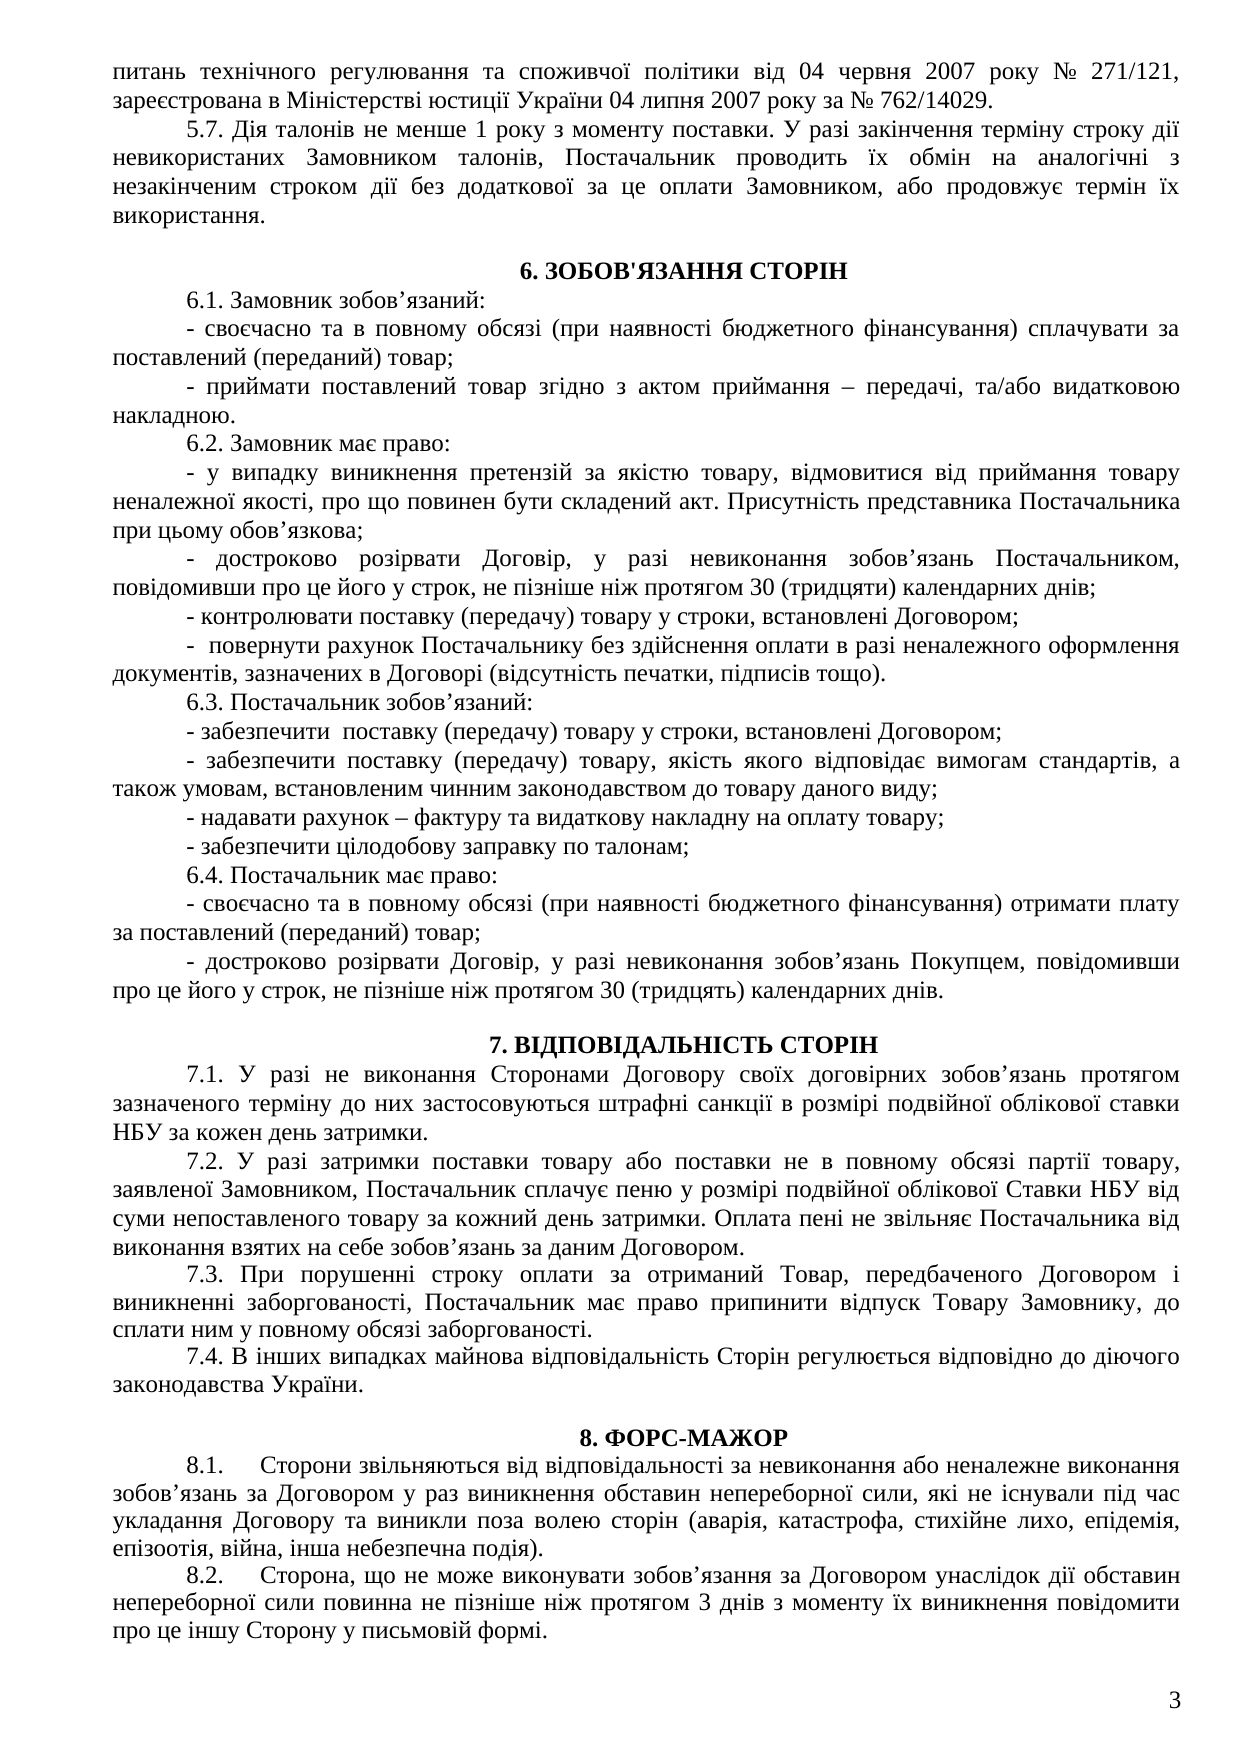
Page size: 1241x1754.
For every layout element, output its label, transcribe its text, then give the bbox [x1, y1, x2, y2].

text 8.1. Сторони звільняються від відповідальності за невиконання або неналежне виконання зобов’язань за Договором у раз виникнення обставин непереборної сили, які не існували під час укладання Договору та виникли поза волею сторін (аварія, катастрофа, стихійне лихо, епідемія, епізоотія, війна, інша небезпечна подія). [112, 1452, 1181, 1562]
text - контролювати поставку (передачу) товару у строки, встановлені Договором; [112, 601, 1181, 630]
text 8.2. Сторона, що не може виконувати зобов’язання за Договором унаслідок дії обставин непереборної сили повинна не пізніше ніж протягом 3 днів з моменту їх виникнення повідомити про це іншу Сторону у письмовій формі. [112, 1562, 1181, 1644]
text 6.3. Постачальник зобов’язаний: [112, 687, 1181, 716]
text - надавати рахунок – фактуру та видаткову накладну на оплату товару; [112, 802, 1181, 831]
text 7. ВІДПОВІДАЛЬНІСТЬ СТОРІН [112, 1032, 1181, 1059]
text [112, 56, 1181, 114]
text 5.7. Дія талонів не менше 1 року з моменту поставки. У разі закінчення терміну строку дії невикористаних Замовником талонів, Постачальник проводить їх обмін на аналогічні з незакінченим строком дії без додаткової за це оплати Замовником, або продовжує термін їх використання. [112, 114, 1181, 229]
text - забезпечити поставку (передачу) товару у строки, встановлені Договором; [112, 716, 1181, 745]
text 7.2. У разі затримки поставки товару або поставки не в повному обсязі партії товару, заявленої Замовником, Постачальник сплачує пеню у розмірі подвійної облікової Ставки НБУ від суми непоставленого товару за кожний день затримки. Оплата пені не звільняє Постачальника від виконання взятих на себе зобов’язань за даним Договором. [112, 1146, 1181, 1261]
text - достроково розірвати Договір, у разі невиконання зобов’язань Покупцем, повідомивши про це його у строк, не пізніше ніж протягом 30 (тридцять) календарних днів. [112, 946, 1181, 1003]
text 7.4. В інших випадках майнова відповідальність Сторін регулюється відповідно до діючого законодавства України. [112, 1343, 1181, 1397]
text - достроково розірвати Договір, у разі невиконання зобов’язань Постачальником, повідомивши про це його у строк, не пізніше ніж протягом 30 (тридцяти) календарних днів; [112, 543, 1181, 601]
text - своєчасно та в повному обсязі (при наявності бюджетного фінансування) сплачувати за поставлений (переданий) товар; [112, 313, 1181, 371]
text 6.4. Постачальник має право: [112, 860, 1181, 888]
text - у випадку виникнення претензій за якістю товару, відмовитися від приймання товару неналежної якості, про що повинен бути складений акт. Присутність представника Постачальника при цьому обов’язкова; [112, 457, 1181, 543]
text - забезпечити поставку (передачу) товару, якість якого відповідає вимогам стандартів, а також умовам, встановленим чинним законодавством до товару даного виду; [112, 745, 1181, 802]
text 6. ЗОБОВ'ЯЗАННЯ СТОРІН [112, 257, 1181, 285]
text 6.2. Замовник має право: [112, 428, 1181, 457]
text 8. ФОРС-МАЖОР [112, 1425, 1181, 1452]
text - повернути рахунок Постачальнику без здійснення оплати в разі неналежного оформлення документів, зазначених в Договорі (відсутність печатки, підписів тощо). [112, 630, 1181, 687]
text - своєчасно та в повному обсязі (при наявності бюджетного фінансування) отримати плату за поставлений (переданий) товар; [112, 888, 1181, 946]
text 7.1. У разі не виконання Сторонами Договору своїх договірних зобов’язань протягом зазначеного терміну до них застосовуються штрафні санкції в розмірі подвійної облікової ставки НБУ за кожен день затримки. [112, 1059, 1181, 1146]
text - приймати поставлений товар згідно з актом приймання – передачі, та/або видатковою накладною. [112, 371, 1181, 428]
text 7.3. При порушенні строку оплати за отриманий Товар, передбаченого Договором і виникненні заборгованості, Постачальник має право припинити відпуск Товару Замовнику, до сплати ним у повному обсязі заборгованості. [112, 1261, 1181, 1343]
text - забезпечити цілодобову заправку по талонам; [112, 831, 1181, 860]
text 6.1. Замовник зобов’язаний: [112, 285, 1181, 313]
